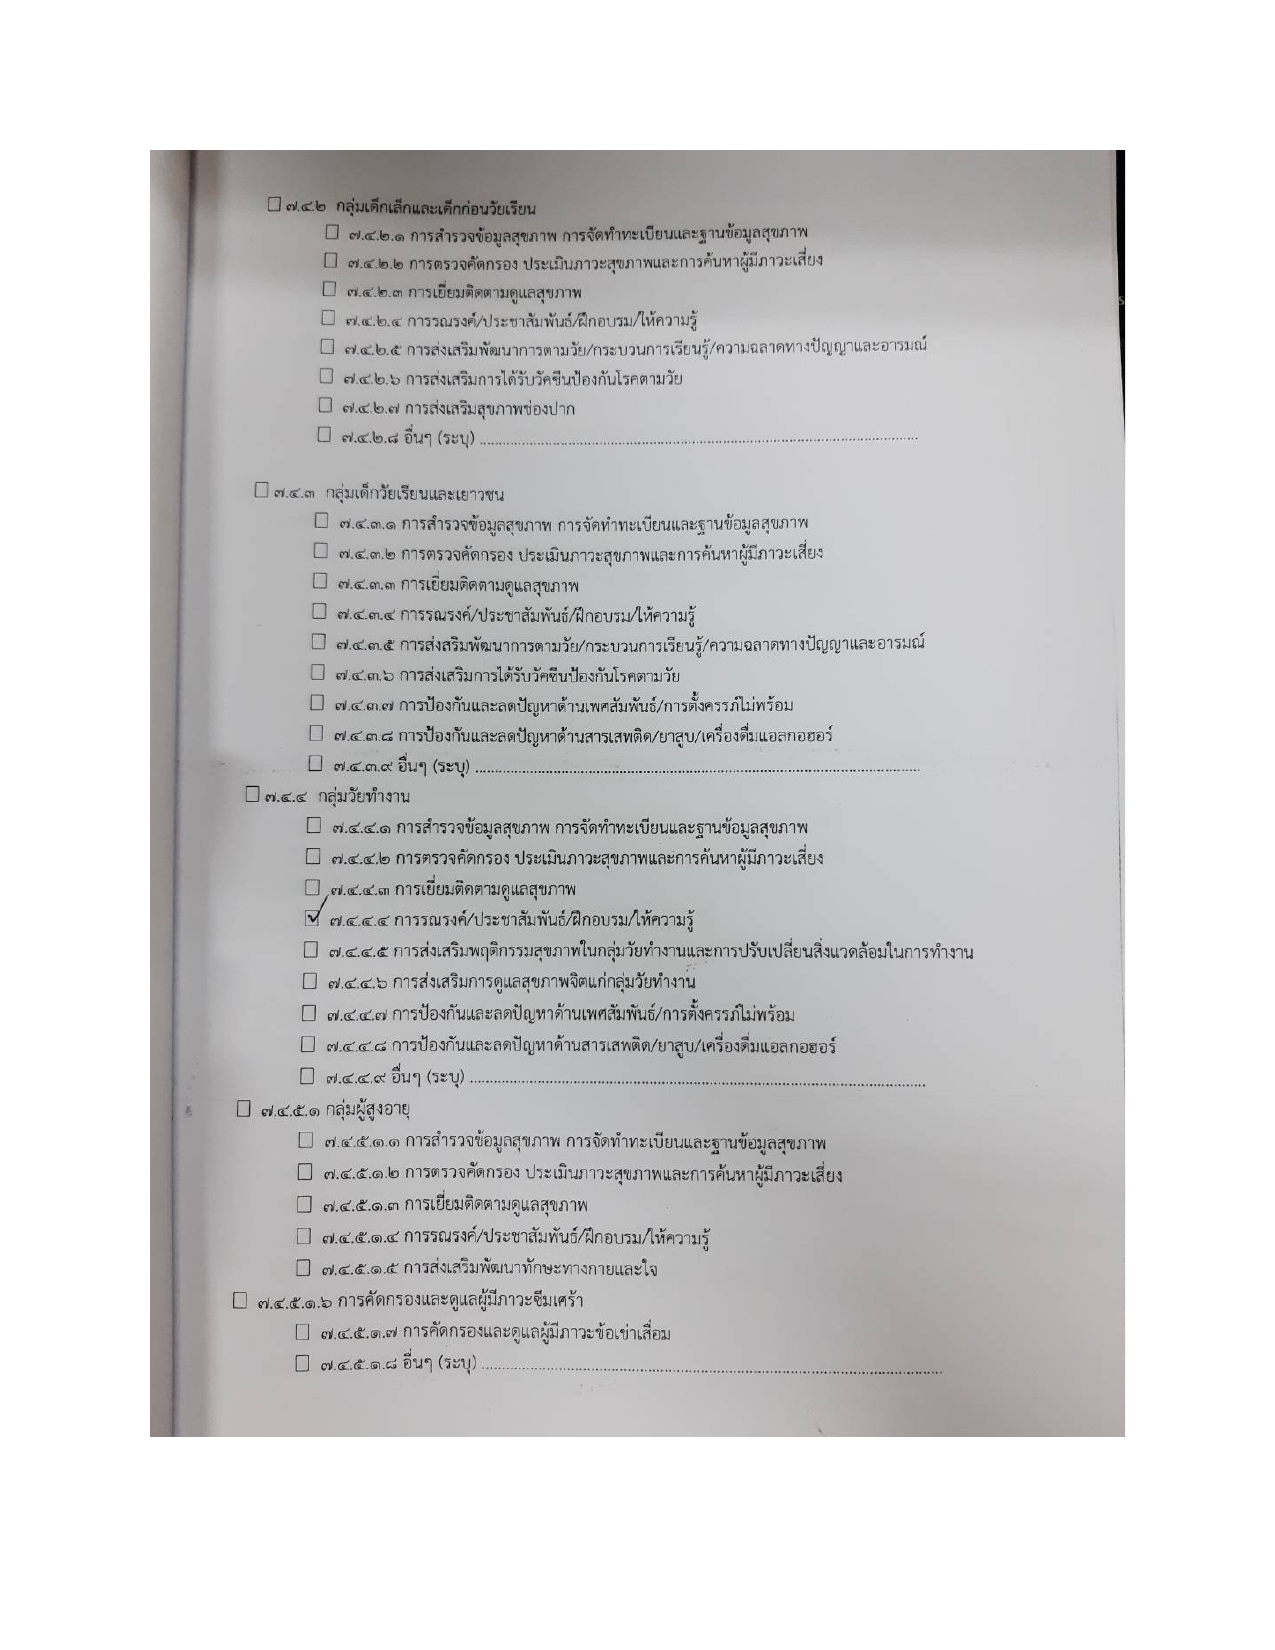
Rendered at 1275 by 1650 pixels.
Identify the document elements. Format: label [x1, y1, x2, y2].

picture [150, 150, 1125, 1437]
